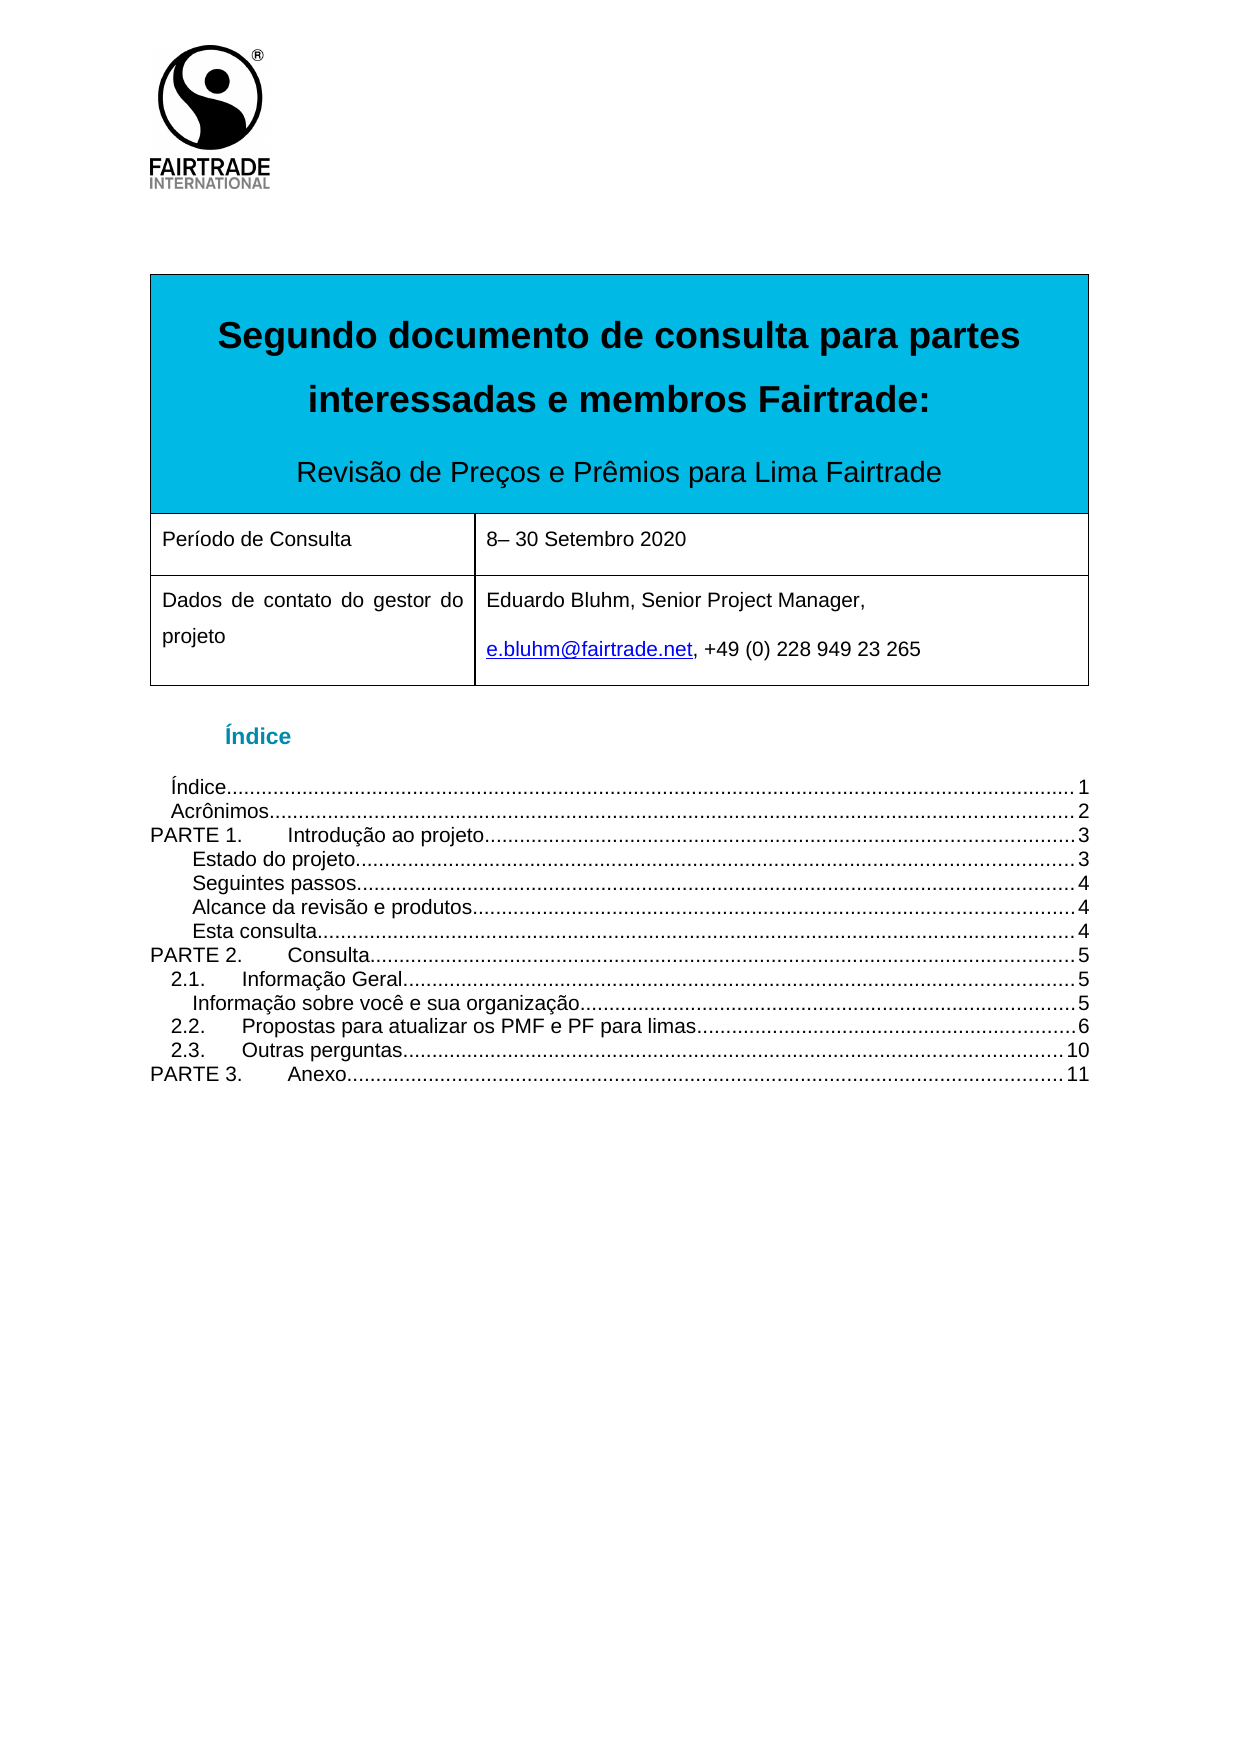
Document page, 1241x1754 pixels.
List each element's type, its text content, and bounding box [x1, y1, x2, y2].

table_header Segundo documento de consulta para partes interessadas e membros Fairtrade: Revisão de Preços e Prêmios para Lima Fairtrade [151, 275, 1088, 513]
table_cell Eduardo Bluhm, Senior Project Manager, e.bluhm@fairtrade.net, +49 (0) 228 949 23 265 [476, 576, 1088, 685]
table_cell 8– 30 Setembro 2020 [476, 514, 1088, 575]
text Índice 1 [171, 775, 1090, 799]
table_cell Período de Consulta [151, 514, 474, 575]
text PARTE 2. Consulta 5 [150, 942, 1090, 966]
text 2.2. Propostas para atualizar os PMF e PF para limas 6 [171, 1014, 1090, 1038]
text Informação sobre você e sua organização 5 [192, 990, 1090, 1014]
table_cell Dados de contato do gestor do projeto [151, 576, 474, 685]
text Esta consulta 4 [192, 918, 1090, 942]
text Estado do projeto 3 [192, 847, 1090, 871]
text PARTE 1. Introdução ao projeto 3 [150, 823, 1090, 847]
text Seguintes passos 4 [192, 871, 1090, 894]
text Acrônimos 2 [171, 799, 1090, 823]
text 2.1. Informação Geral 5 [171, 966, 1090, 990]
subtitle Índice [225, 723, 1090, 749]
text 2.3. Outras perguntas 10 [171, 1038, 1090, 1062]
text Alcance da revisão e produtos 4 [192, 894, 1090, 918]
text PARTE 3. Anexo 11 [150, 1062, 1090, 1086]
picture [150, 45, 270, 189]
